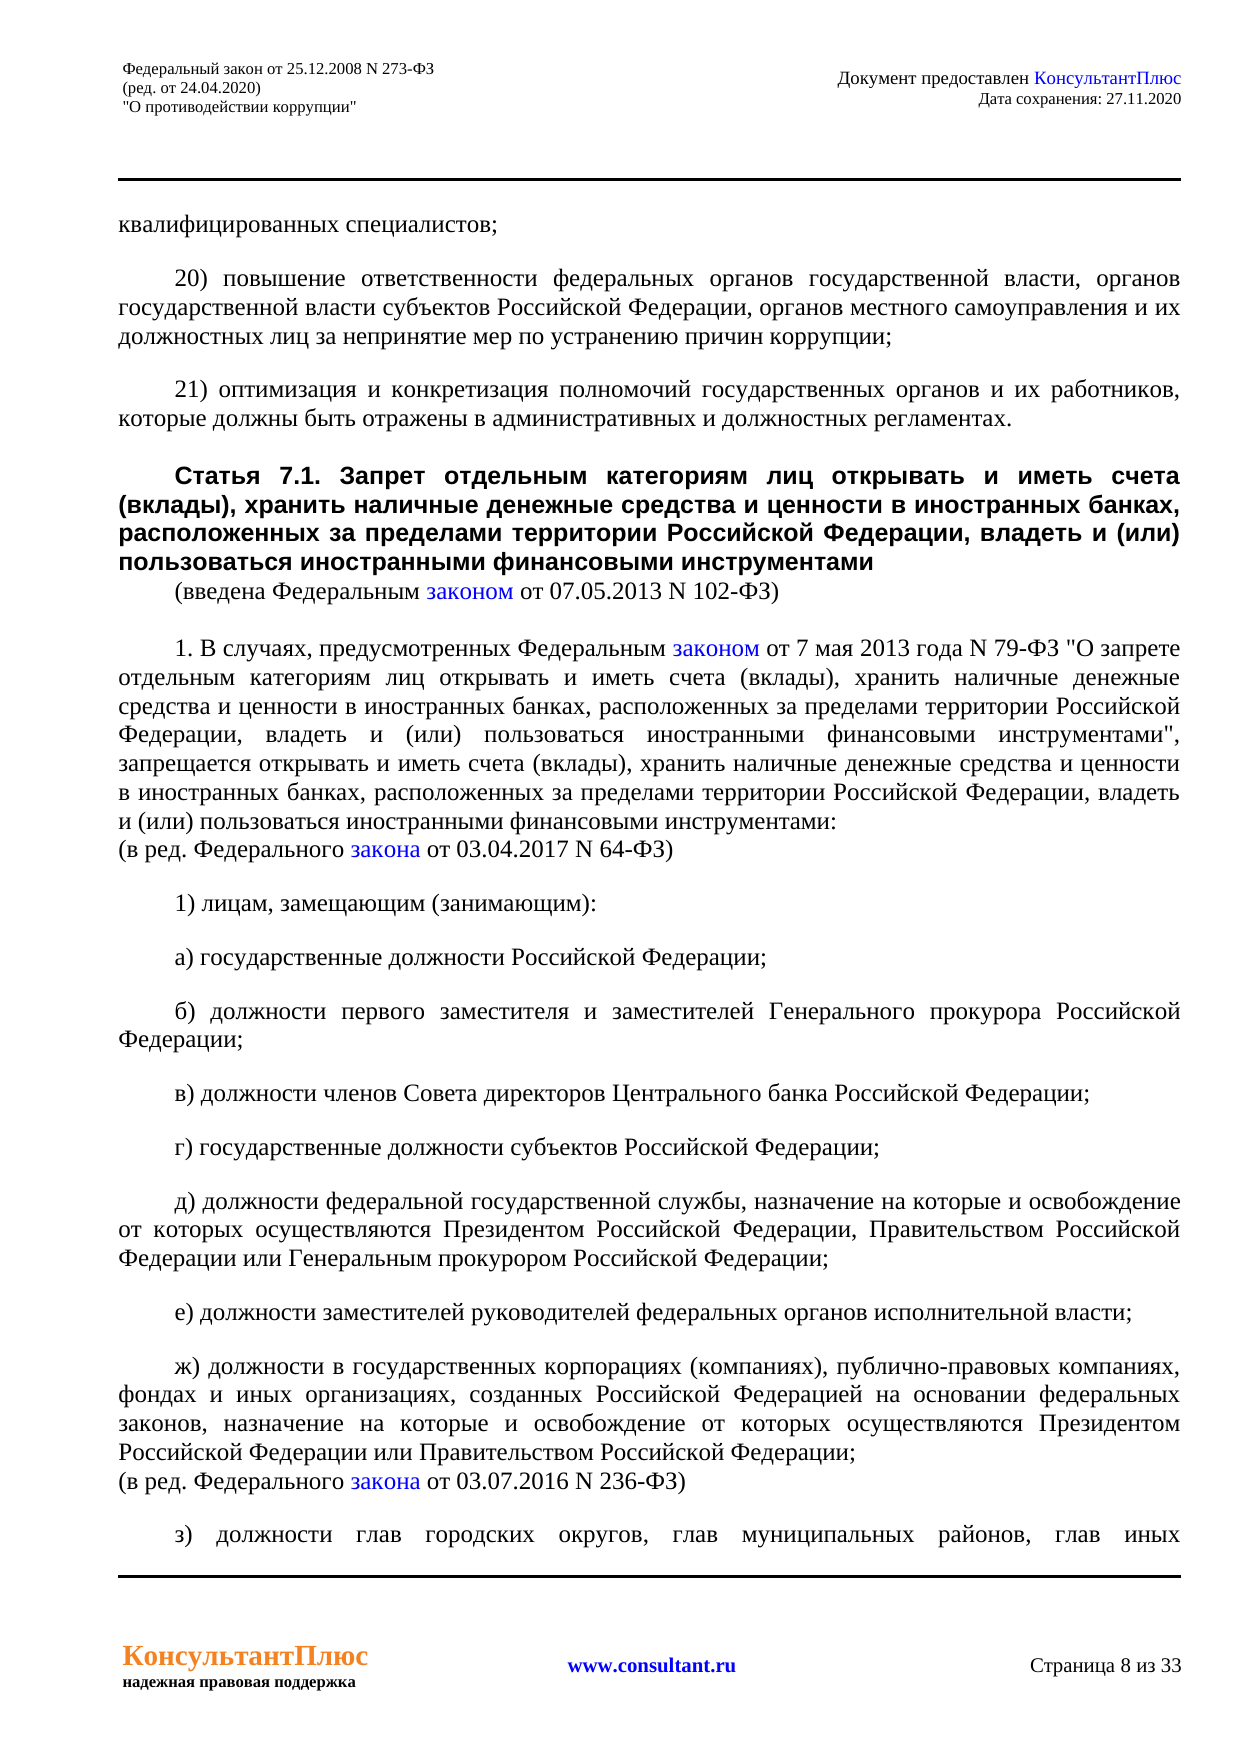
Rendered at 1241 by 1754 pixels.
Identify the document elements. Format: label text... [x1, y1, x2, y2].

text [118, 1519, 1181, 1548]
text 20) повышение ответственности федеральных органов государственной власти, органов государственной власти субъектов Российской Федерации, органов местного самоуправления и их должностных лиц за непринятие мер по устранению причин коррупции; [118, 263, 1181, 349]
text (в ред. Федерального закона от 03.04.2017 N 64-ФЗ) [118, 834, 1181, 863]
text д) должности федеральной государственной службы, назначение на которые и освобождение от которых осуществляются Президентом Российской Федерации, Правительством Российской Федерации или Генеральным прокурором Российской Федерации; [118, 1186, 1181, 1272]
text в) должности членов Совета директоров Центрального банка Российской Федерации; [118, 1078, 1181, 1107]
text а) государственные должности Российской Федерации; [118, 942, 1181, 971]
text (в ред. Федерального закона от 03.07.2016 N 236-ФЗ) [118, 1466, 1181, 1494]
text б) должности первого заместителя и заместителей Генерального прокурора Российской Федерации; [118, 996, 1181, 1053]
text 21) оптимизация и конкретизация полномочий государственных органов и их работников, которые должны быть отражены в административных и должностных регламентах. [118, 374, 1181, 432]
text г) государственные должности субъектов Российской Федерации; [118, 1132, 1181, 1161]
text е) должности заместителей руководителей федеральных органов исполнительной власти; [118, 1297, 1181, 1326]
title Статья 7.1. Запрет отдельным категориям лиц открывать и иметь счета (вклады), хранить наличные денежные средства и ценности в иностранных банках, расположенных за пределами территории Российской Федерации, владеть и (или) пользоваться иностранными финансовыми инструментами [118, 461, 1181, 576]
text (введена Федеральным законом от 07.05.2013 N 102-ФЗ) [118, 576, 1181, 604]
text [118, 209, 1181, 238]
text ж) должности в государственных корпорациях (компаниях), публично-правовых компаниях, фондах и иных организациях, созданных Российской Федерацией на основании федеральных законов, назначение на которые и освобождение от которых осуществляются Президентом Российской Федерации или Правительством Российской Федерации; [118, 1351, 1181, 1466]
text 1. В случаях, предусмотренных Федеральным законом от 7 мая 2013 года N 79-ФЗ "О запрете отдельным категориям лиц открывать и иметь счета (вклады), хранить наличные денежные средства и ценности в иностранных банках, расположенных за пределами территории Российской Федерации, владеть и (или) пользоваться иностранными финансовыми инструментами", запрещается открывать и иметь счета (вклады), хранить наличные денежные средства и ценности в иностранных банках, расположенных за пределами территории Российской Федерации, владеть и (или) пользоваться иностранными финансовыми инструментами: [118, 633, 1181, 834]
text 1) лицам, замещающим (занимающим): [118, 888, 1181, 917]
